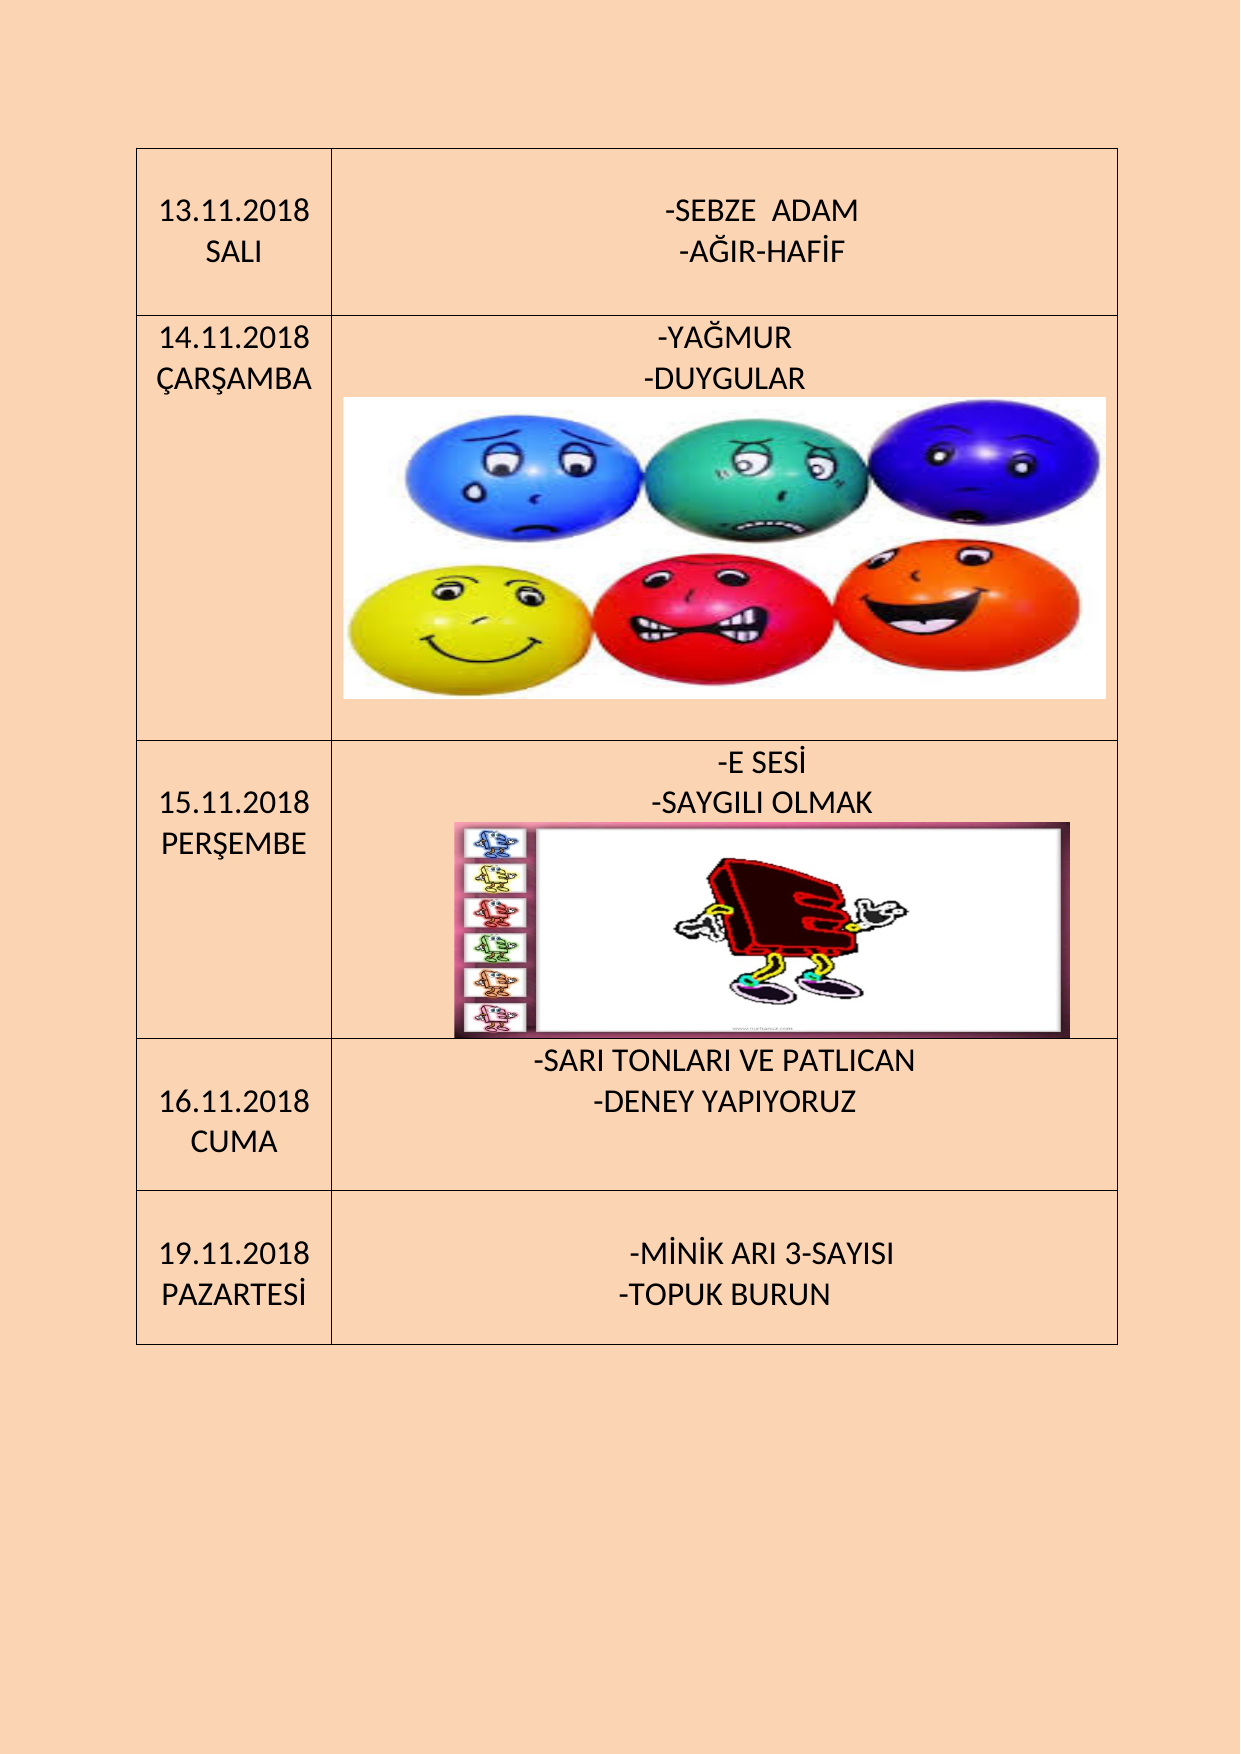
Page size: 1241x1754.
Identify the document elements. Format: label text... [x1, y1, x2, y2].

table_cell 13.11.2018 SALI [137, 149, 331, 315]
table_cell -YAĞMUR -DUYGULAR [332, 316, 1117, 740]
table_cell 16.11.2018 CUMA [137, 1039, 331, 1190]
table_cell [137, 1191, 331, 1344]
table_cell -E SESİ -SAYGILI OLMAK [332, 741, 1117, 1038]
table_cell 14.11.2018 ÇARŞAMBA [137, 316, 331, 740]
picture [454, 822, 1070, 1038]
table_cell 15.11.2018 PERŞEMBE [137, 741, 331, 1038]
table_cell -SEBZE ADAM -AĞIR-HAFİF [332, 149, 1117, 315]
table_cell -SARI TONLARI VE PATLICAN -DENEY YAPIYORUZ [332, 1039, 1117, 1190]
table_cell -MİNİK ARI 3-SAYISI -TOPUK BURUN [332, 1191, 1117, 1344]
picture [343, 397, 1106, 699]
